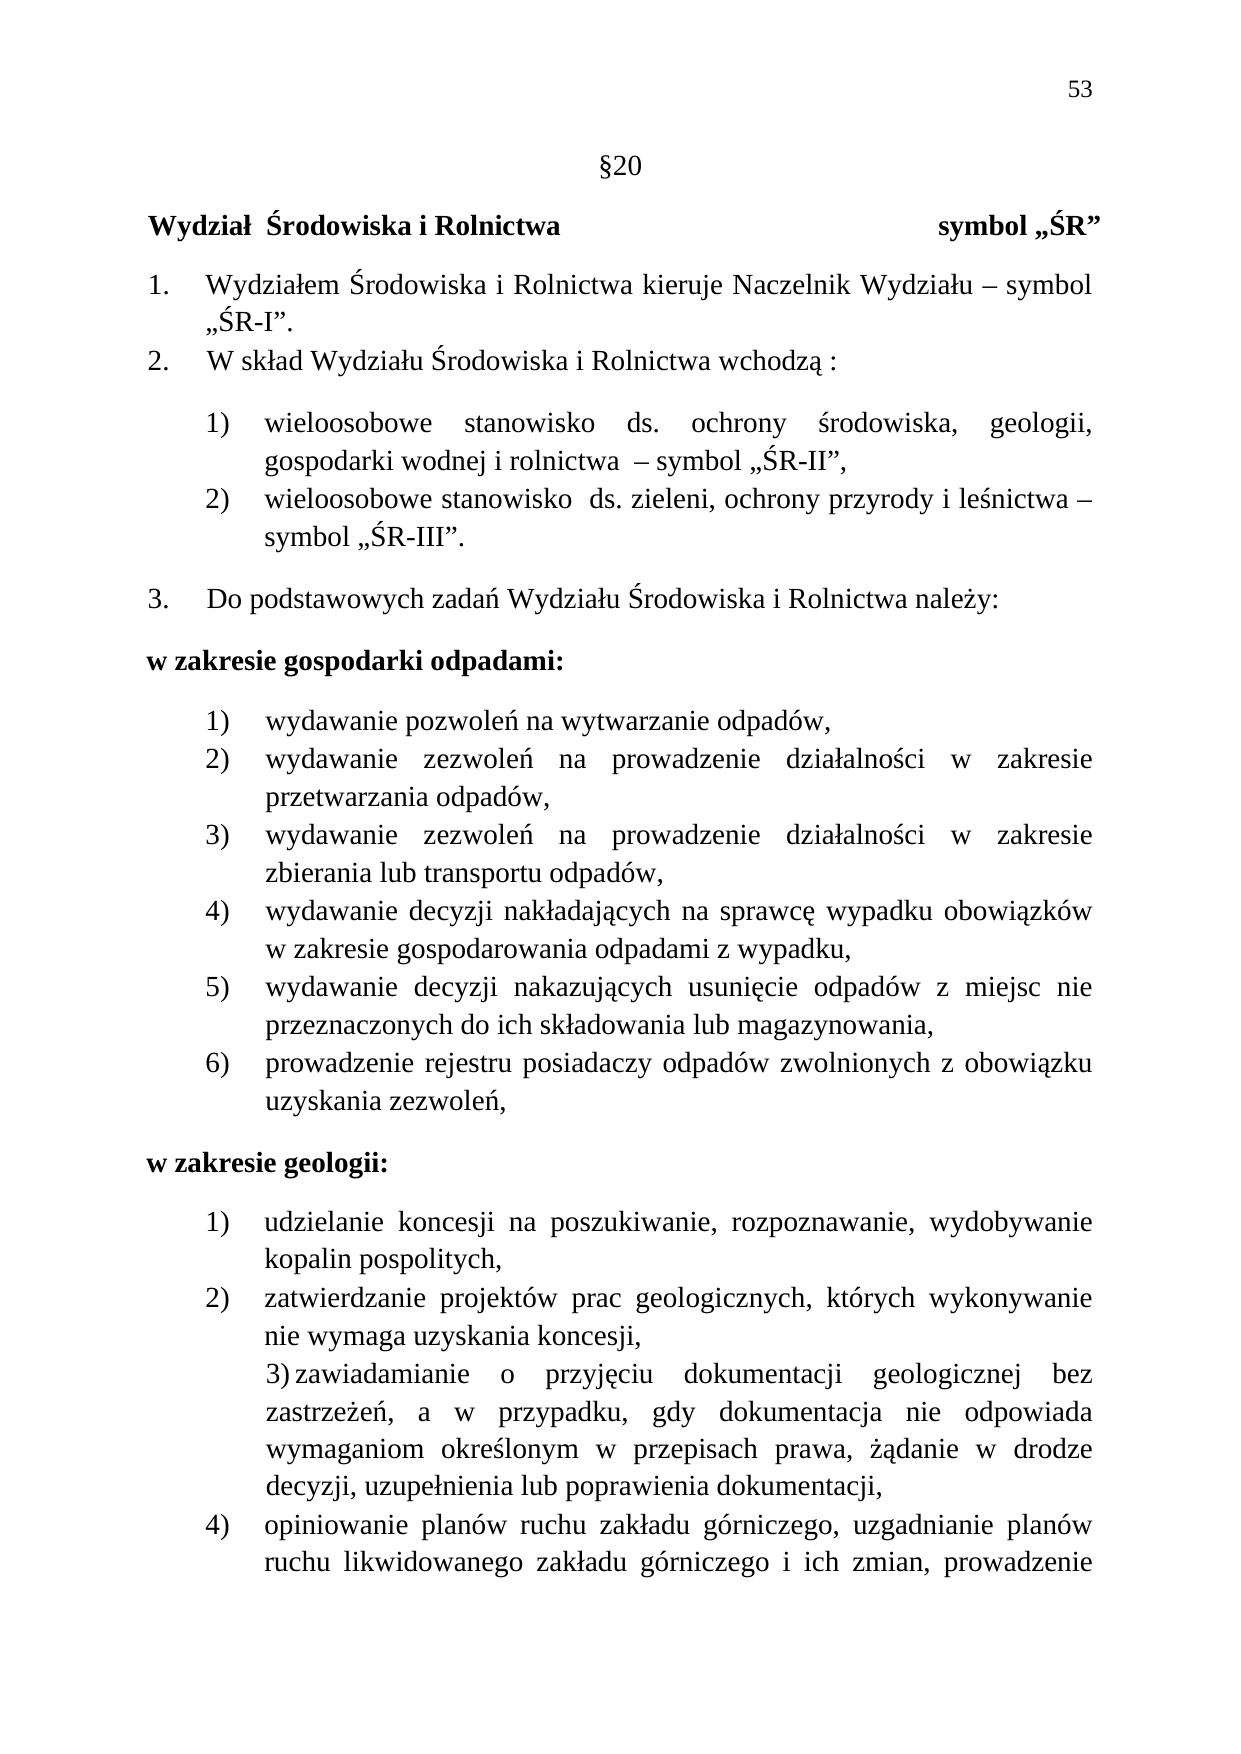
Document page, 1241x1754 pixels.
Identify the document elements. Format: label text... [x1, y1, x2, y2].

list udzielanie koncesji na poszukiwanie, rozpoznawanie, wydobywanie kopalin pospolitych, [205, 1204, 1093, 1275]
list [205, 1507, 1093, 1578]
list W skład Wydziału Środowiska i Rolnictwa wchodzą : [147, 343, 1093, 377]
list zatwierdzanie projektów prac geologicznych, których wykonywanie nie wymaga uzyskania koncesji, [205, 1281, 1093, 1351]
list Do podstawowych zadań Wydziału Środowiska i Rolnictwa należy: [147, 581, 1093, 614]
subtitle §20 [177, 148, 1063, 181]
list wydawanie pozwoleń na wytwarzanie odpadów, [205, 703, 1093, 736]
list zawiadamianie o przyjęciu dokumentacji geologicznej bez zastrzeżeń, a w przypadku, gdy dokumentacja nie odpowiada wymaganiom określonym w przepisach prawa, żądanie w drodze decyzji, uzupełnienia lub poprawienia dokumentacji, [266, 1357, 1093, 1502]
list wieloosobowe stanowisko ds. zieleni, ochrony przyrody i leśnictwa – symbol „ŚR-III”. [205, 482, 1093, 552]
list wydawanie decyzji nakazujących usunięcie odpadów z miejsc nie przeznaczonych do ich składowania lub magazynowania, [205, 969, 1093, 1040]
list wieloosobowe stanowisko ds. ochrony środowiska, geologii, gospodarki wodnej i rolnictwa – symbol „ŚR-II”, [205, 406, 1093, 476]
text w zakresie geologii: [146, 1145, 1098, 1178]
list wydawanie decyzji nakładających na sprawcę wypadku obowiązków w zakresie gospodarowania odpadami z wypadku, [205, 893, 1093, 964]
list Wydziałem Środowiska i Rolnictwa kieruje Naczelnik Wydziału – symbol „ŚR-I”. [148, 267, 1093, 338]
list prowadzenie rejestru posiadaczy odpadów zwolnionych z obowiązku uzyskania zezwoleń, [205, 1046, 1093, 1116]
list wydawanie zezwoleń na prowadzenie działalności w zakresie przetwarzania odpadów, [205, 741, 1093, 812]
text Wydział Środowiska i Rolnictwa symbol „ŚR” [148, 208, 1101, 241]
list wydawanie zezwoleń na prowadzenie działalności w zakresie zbierania lub transportu odpadów, [205, 817, 1093, 888]
text w zakresie gospodarki odpadami: [146, 643, 1098, 677]
